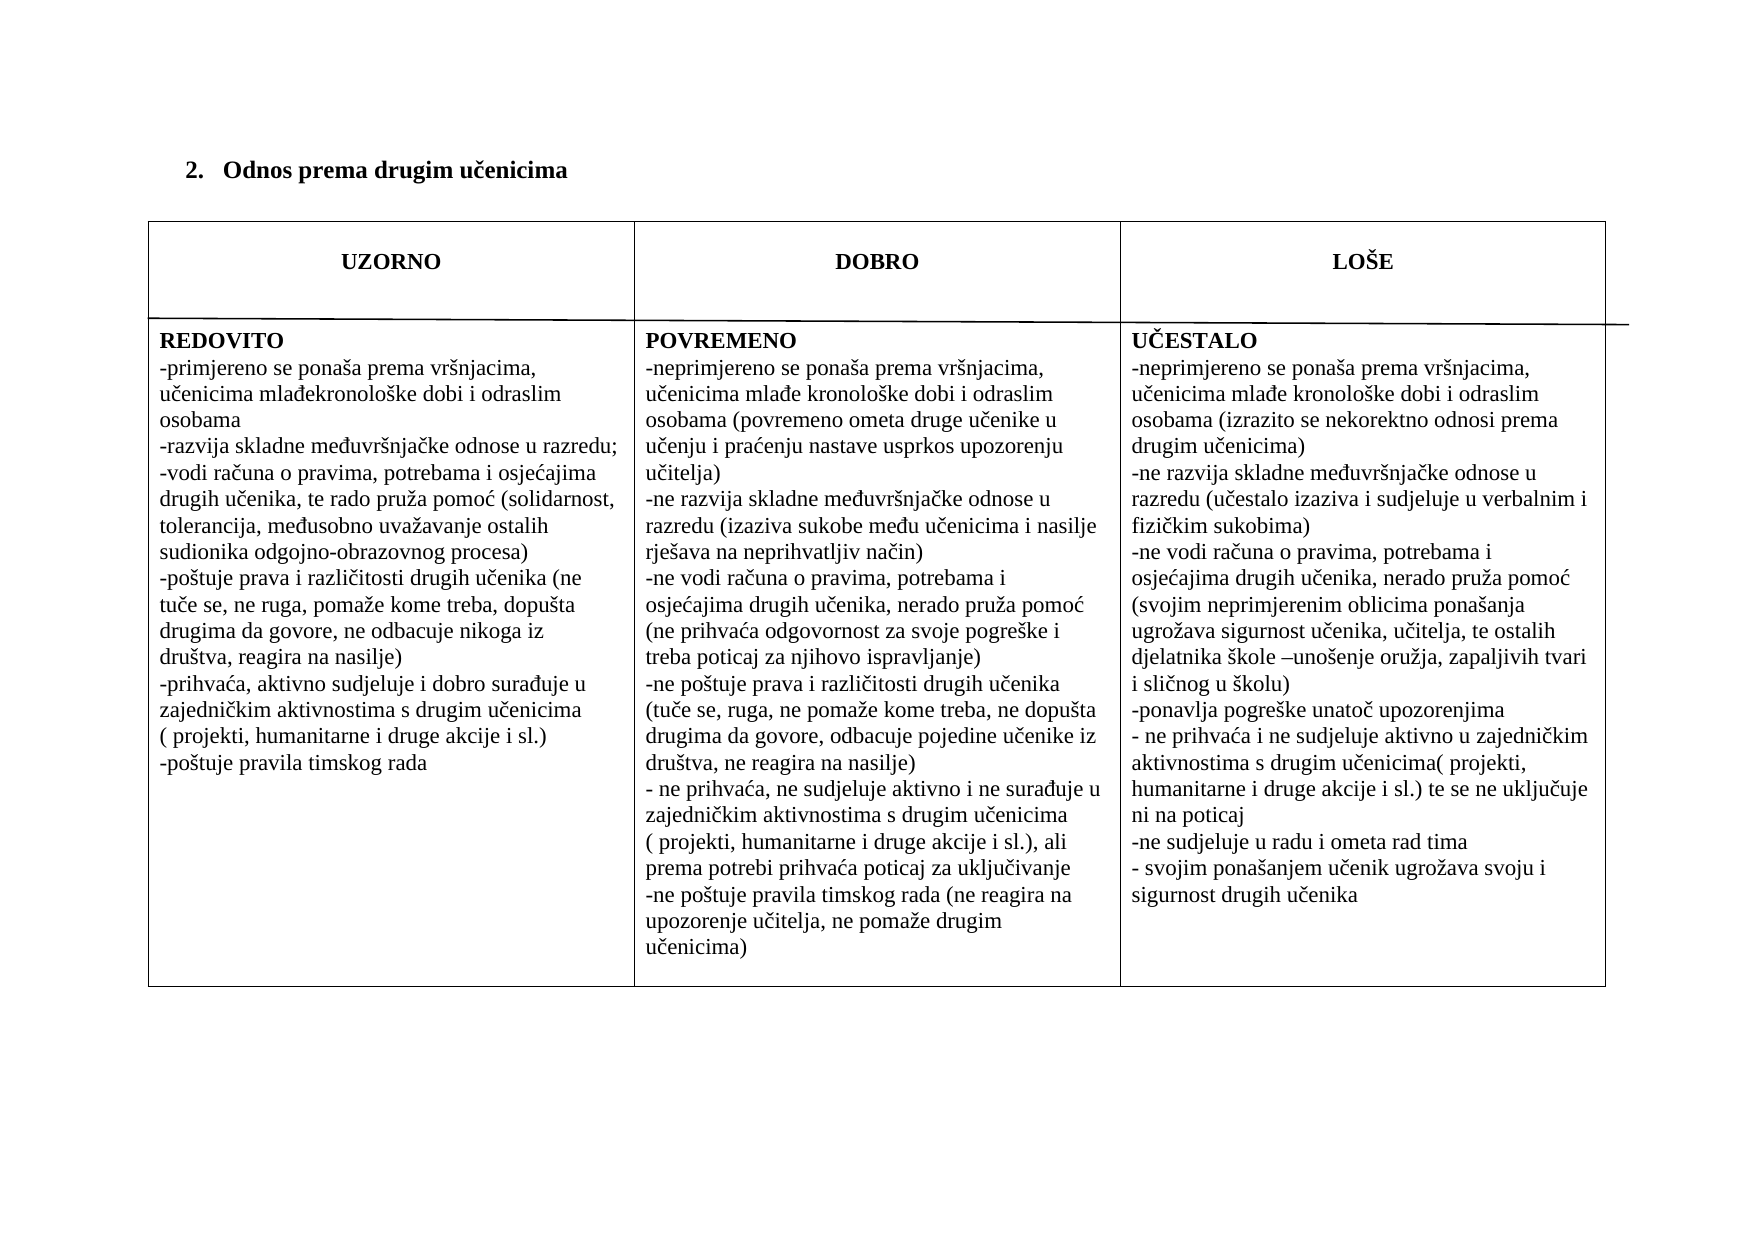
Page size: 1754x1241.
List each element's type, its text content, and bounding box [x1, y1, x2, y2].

table_header UZORNO REDOVITO -primjereno se ponaša prema vršnjacima, učenicima mlađekronološke dobi i odraslim osobama -razvija skladne međuvršnjačke odnose u razredu; -vodi računa o pravima, potrebama i osjećajima drugih učenika, te rado pruža pomoć (solidarnost, tolerancija, međusobno uvažavanje ostalih sudionika odgojno-obrazovnog procesa) -poštuje prava i različitosti drugih učenika (ne tuče se, ne ruga, pomaže kome treba, dopušta drugima da govore, ne odbacuje nikoga iz društva, reagira na nasilje) -prihvaća, aktivno sudjeluje i dobro surađuje u zajedničkim aktivnostima s drugim učenicima ( projekti, humanitarne i druge akcije i sl.) -poštuje pravila timskog rada [149, 222, 634, 319]
table_header LOŠE UČESTALO -neprimjereno se ponaša prema vršnjacima, učenicima mlađe kronološke dobi i odraslim osobama (izrazito se nekorektno odnosi prema drugim učenicima) -ne razvija skladne međuvršnjačke odnose u razredu (učestalo izaziva i sudjeluje u verbalnim i fizičkim sukobima) -ne vodi računa o pravima, potrebama i osjećajima drugih učenika, nerado pruža pomoć (svojim neprimjerenim oblicima ponašanja ugrožava sigurnost učenika, učitelja, te ostalih djelatnika škole –unošenje oružja, zapaljivih tvari i sličnog u školu) -ponavlja pogreške unatoč upozorenjima - ne prihvaća i ne sudjeluje aktivno u zajedničkim aktivnostima s drugim učenicima( projekti, humanitarne i druge akcije i sl.) te se ne uključuje ni na poticaj -ne sudjeluje u radu i ometa rad tima - svojim ponašanjem učenik ugrožava svoju i sigurnost drugih učenika [1121, 324, 1605, 986]
list Odnos prema drugim učenicima [185, 155, 1606, 183]
table_header DOBRO POVREMENO -neprimjereno se ponaša prema vršnjacima, učenicima mlađe kronološke dobi i odraslim osobama (povremeno ometa druge učenike u učenju i praćenju nastave usprkos upozorenju učitelja) -ne razvija skladne međuvršnjačke odnose u razredu (izaziva sukobe među učenicima i nasilje rješava na neprihvatljiv način) -ne vodi računa o pravima, potrebama i osjećajima drugih učenika, nerado pruža pomoć (ne prihvaća odgovornost za svoje pogreške i treba poticaj za njihovo ispravljanje) -ne poštuje prava i različitosti drugih učenika (tuče se, ruga, ne pomaže kome treba, ne dopušta drugima da govore, odbacuje pojedine učenike iz društva, ne reagira na nasilje) - ne prihvaća, ne sudjeluje aktivno i ne surađuje u zajedničkim aktivnostima s drugim učenicima ( projekti, humanitarne i druge akcije i sl.), ali prema potrebi prihvaća poticaj za uključivanje -ne poštuje pravila timskog rada (ne reagira na upozorenje učitelja, ne pomaže drugim učenicima) [635, 322, 1120, 986]
table_header UZORNO REDOVITO -primjereno se ponaša prema vršnjacima, učenicima mlađekronološke dobi i odraslim osobama -razvija skladne međuvršnjačke odnose u razredu; -vodi računa o pravima, potrebama i osjećajima drugih učenika, te rado pruža pomoć (solidarnost, tolerancija, međusobno uvažavanje ostalih sudionika odgojno-obrazovnog procesa) -poštuje prava i različitosti drugih učenika (ne tuče se, ne ruga, pomaže kome treba, dopušta drugima da govore, ne odbacuje nikoga iz društva, reagira na nasilje) -prihvaća, aktivno sudjeluje i dobro surađuje u zajedničkim aktivnostima s drugim učenicima ( projekti, humanitarne i druge akcije i sl.) -poštuje pravila timskog rada [149, 320, 634, 986]
